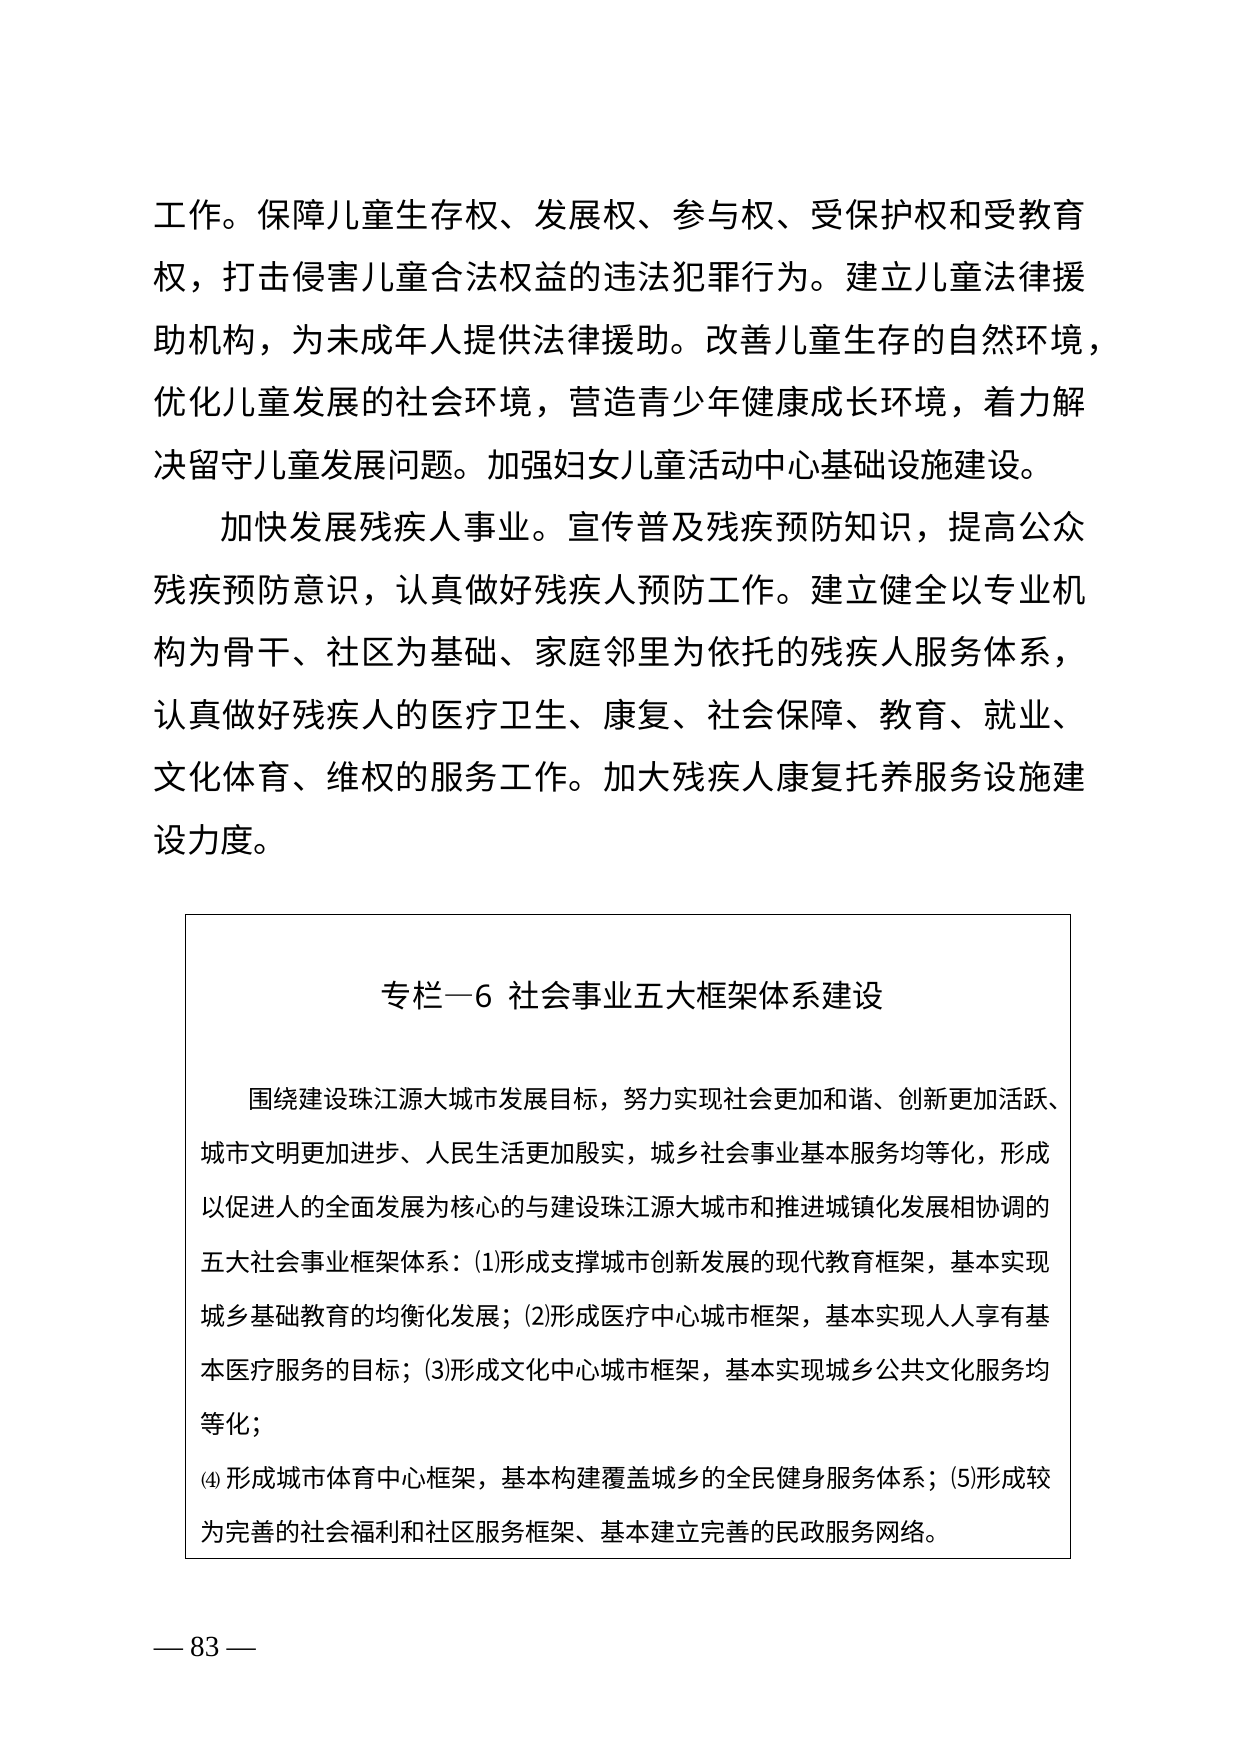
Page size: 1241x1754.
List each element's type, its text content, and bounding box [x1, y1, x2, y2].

text 加快发展残疾人事业。宣传普及残疾预防知识，提高公众残疾预防意识，认真做好残疾人预防工作。建立健全以专业机构为骨干、社区为基础、家庭邻里为依托的残疾人服务体系，认真做好残疾人的医疗卫生、康复、社会保障、教育、就业、文化体育、维权的服务工作。加大残疾人康复托养服务设施建设力度。 [153, 490, 1087, 865]
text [153, 177, 1087, 490]
